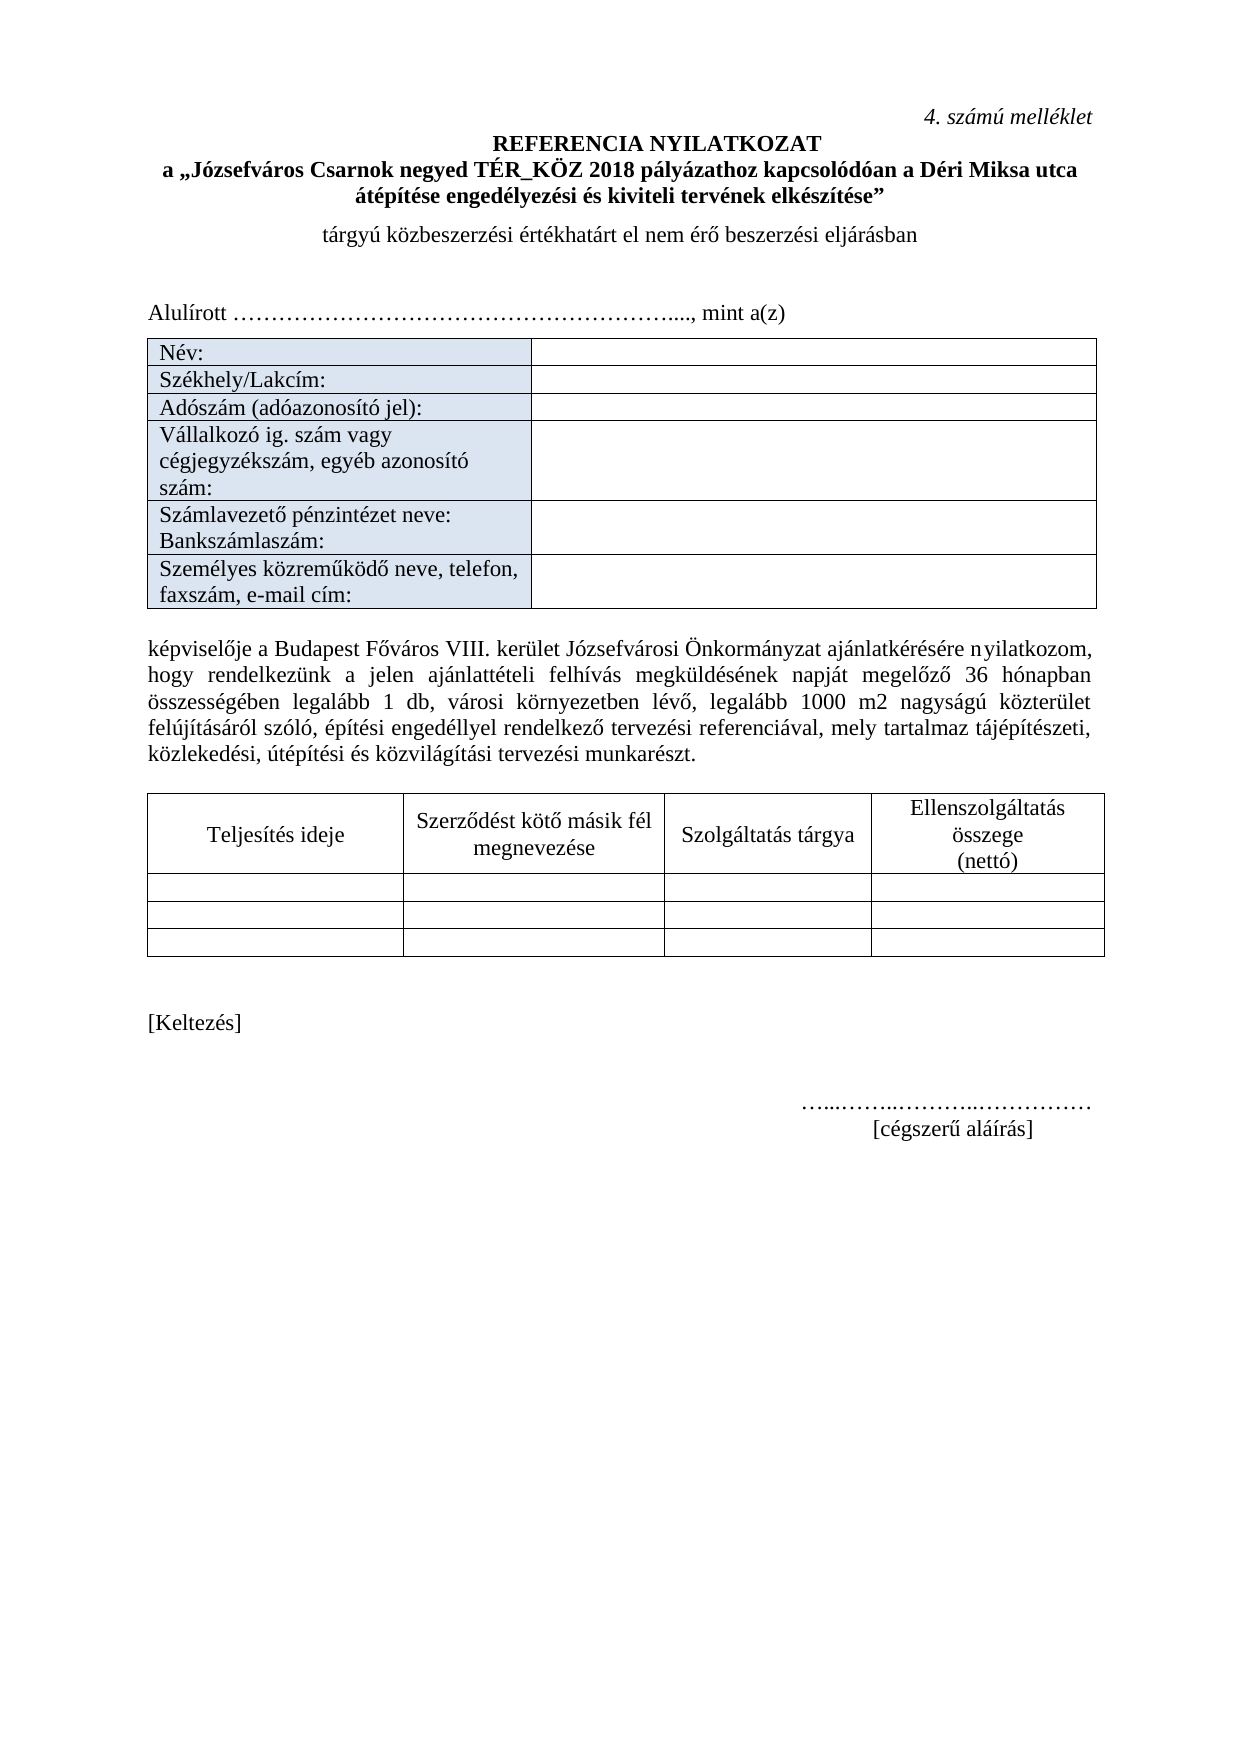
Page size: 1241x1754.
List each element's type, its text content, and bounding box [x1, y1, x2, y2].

text Alulírott …………………………………………………...., mint a(z) [148, 299, 1092, 325]
table_cell [404, 929, 664, 956]
table_cell Vállalkozó ig. szám vagy cégjegyzékszám, egyéb azonosító szám: [148, 421, 531, 500]
table_cell [532, 501, 1096, 554]
table_cell [532, 421, 1096, 500]
table_cell [665, 874, 871, 901]
table_cell Számlavezető pénzintézet neve: Bankszámlaszám: [148, 501, 531, 554]
table_cell [404, 902, 664, 928]
table_cell [148, 902, 403, 928]
table_cell [532, 366, 1096, 393]
table_header Teljesítés ideje [148, 794, 403, 873]
table_cell [665, 902, 871, 928]
table_header [532, 339, 1096, 365]
text képviselője a Budapest Főváros VIII. kerület Józsefvárosi Önkormányzat ajánlatkérésére nyilatkozom, hogy rendelkezünk a jelen ajánlattételi felhívás megküldésének napját megelőző 36 hónapban összességében legalább 1 db, városi környezetben lévő, legalább 1000 m2 nagyságú közterület felújításáról szóló, építési engedéllyel rendelkező tervezési referenciával, mely tartalmaz tájépítészeti, közlekedési, útépítési és közvilágítási tervezési munkarészt. [148, 635, 1092, 767]
text 4. számú melléklet [148, 103, 1092, 130]
table_cell [872, 902, 1104, 928]
table_header Szerződést kötő másik fél megnevezése [404, 794, 664, 873]
table_cell [872, 929, 1104, 956]
table_cell [404, 874, 664, 901]
text REFERENCIA NYILATKOZAT [148, 130, 1092, 156]
table_cell [665, 929, 871, 956]
table_cell Székhely/Lakcím: [148, 366, 531, 393]
table_cell Adószám (adóazonosító jel): [148, 394, 531, 420]
text a „Józsefváros Csarnok negyed TÉR_KÖZ 2018 pályázathoz kapcsolódóan a Déri Miksa utca átépítése engedélyezési és kiviteli tervének elkészítése” [148, 156, 1092, 209]
table_cell [148, 929, 403, 956]
table_cell [532, 555, 1096, 608]
table_cell [148, 874, 403, 901]
table_header Ellenszolgáltatás összege (nettó) [872, 794, 1104, 873]
table_cell [872, 874, 1104, 901]
table_cell [532, 394, 1096, 420]
text [cégszerű aláírás] [148, 1115, 1034, 1141]
table_cell Személyes közreműködő neve, telefon, faxszám, e-mail cím: [148, 555, 531, 608]
text [Keltezés] [148, 1009, 1092, 1036]
table_header Szolgáltatás tárgya [665, 794, 871, 873]
text tárgyú közbeszerzési értékhatárt el nem érő beszerzési eljárásban [148, 221, 1092, 248]
table_header Név: [148, 339, 531, 365]
text …...……..………..…………… [148, 1088, 1092, 1115]
